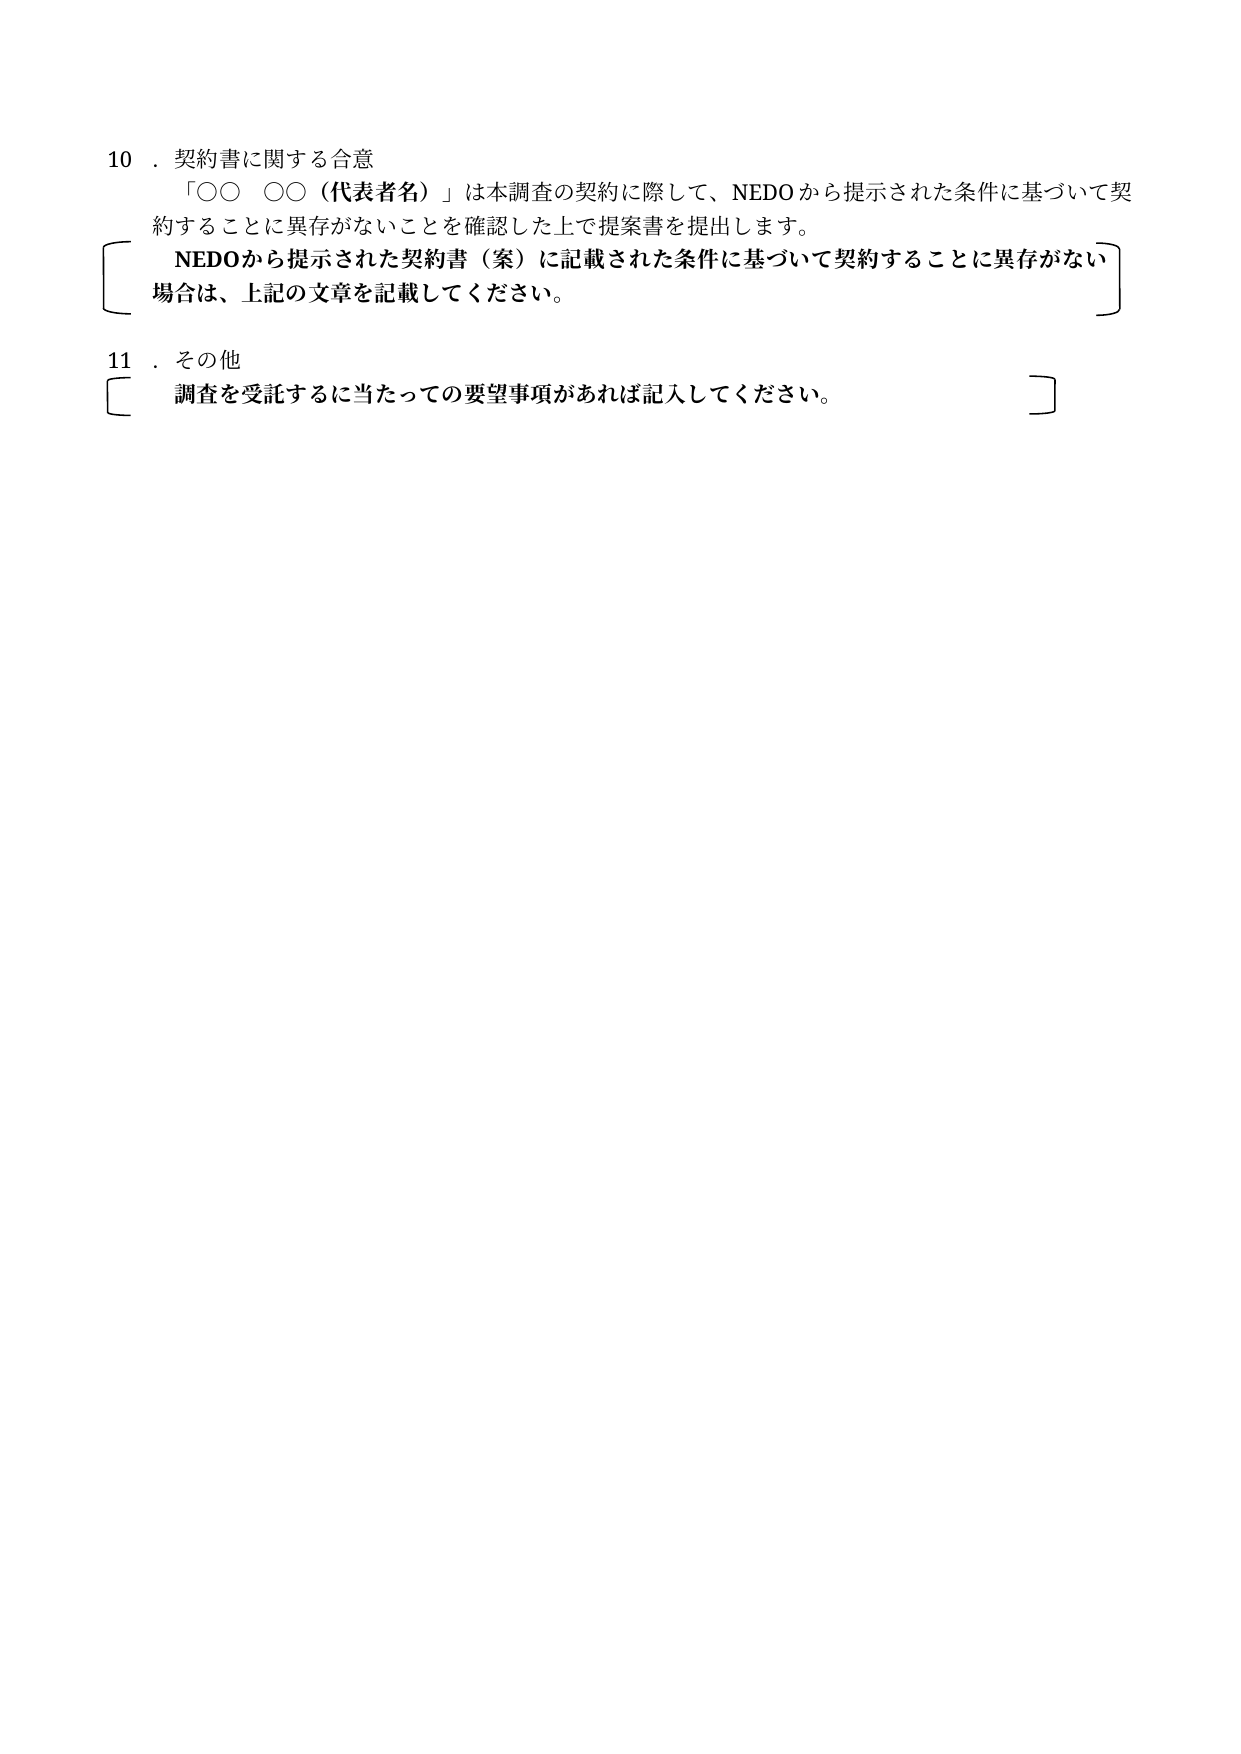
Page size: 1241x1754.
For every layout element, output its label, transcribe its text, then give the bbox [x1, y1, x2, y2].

text 調査を受託するに当たっての要望事項があれば記入してください。 [130, 376, 1054, 410]
text 11．その他 [107, 343, 1133, 376]
text 「○○ ○○（代表者名）」は本調査の契約に際して、NEDOから提示された条件に基づいて契約することに異存がないことを確認した上で提案書を提出します。 [130, 174, 1133, 242]
text 10．契約書に関する合意 [107, 141, 1133, 174]
text NEDOから提示された契約書（案）に記載された条件に基づいて契約することに異存がない場合は、上記の文章を記載してください。 [130, 242, 1110, 309]
